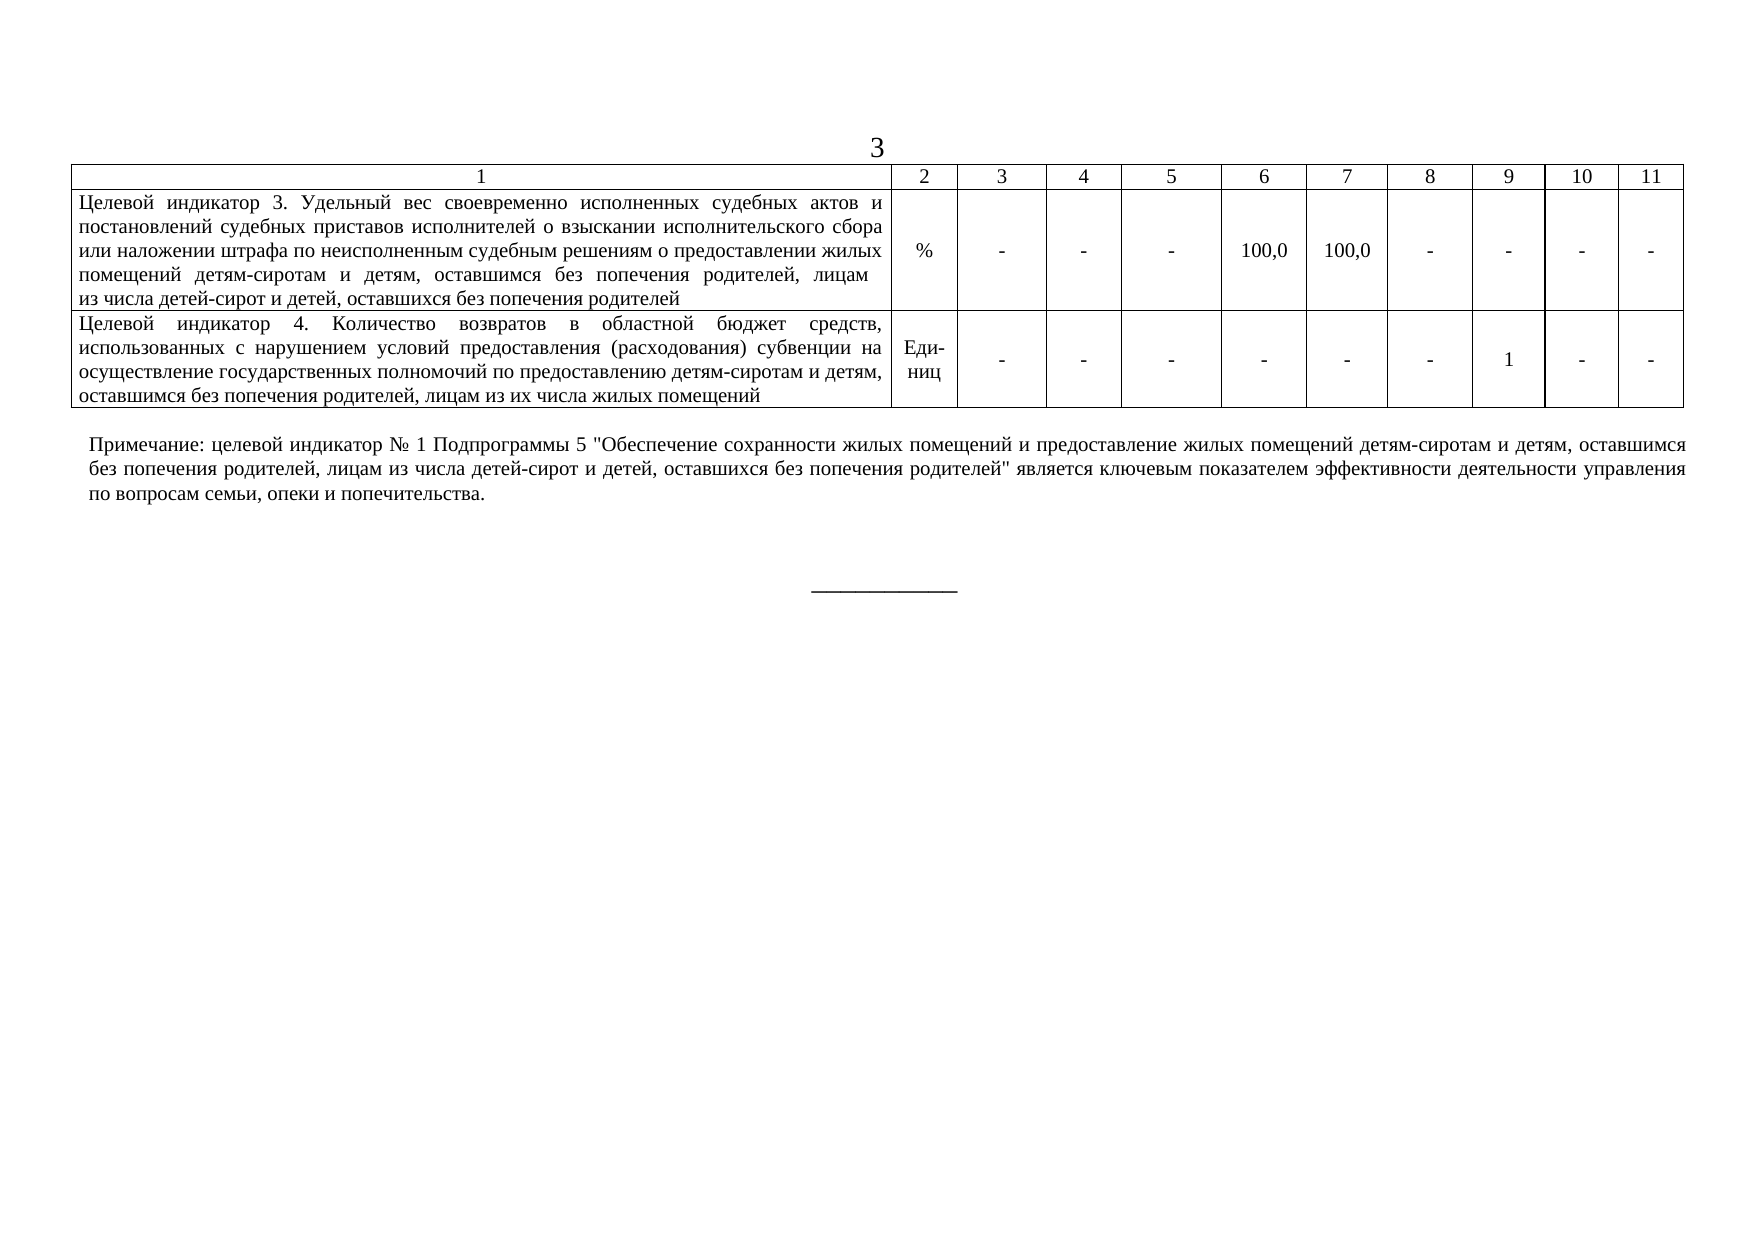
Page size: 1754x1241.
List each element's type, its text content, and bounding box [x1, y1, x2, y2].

table_cell - [1047, 311, 1121, 407]
table_header 7 [1307, 165, 1387, 188]
table_cell - [958, 311, 1046, 407]
table_cell - [1619, 311, 1683, 407]
table_header 10 [1546, 165, 1618, 188]
table_cell - [1047, 190, 1121, 310]
table_cell - [1619, 190, 1683, 310]
table_header 3 [958, 165, 1046, 188]
table_cell - [1546, 190, 1618, 310]
table_cell 1 [1473, 311, 1544, 407]
table_cell % [892, 190, 957, 310]
table_header 11 [1619, 165, 1683, 188]
table_header 2 [892, 165, 957, 188]
text __________ [74, 562, 1695, 596]
table_header 1 [72, 165, 891, 188]
table_cell Еди-ниц [892, 311, 957, 407]
table_cell - [1222, 311, 1306, 407]
table_cell 100,0 [1307, 190, 1387, 310]
table_cell - [1388, 311, 1472, 407]
table_cell - [1473, 190, 1544, 310]
table_header 4 [1047, 165, 1121, 188]
table_cell - [1122, 190, 1221, 310]
table_cell Целевой индикатор 3. Удельный вес своевременно исполненных судебных актов и постановлений судебных приставов исполнителей о взыскании исполнительского сбора или наложении штрафа по неисполненным судебным решениям о предоставлении жилых помещений детям-сиротам и детям, оставшимся без попечения родителей, лицам из числа детей-сирот и детей, оставшихся без попечения родителей [72, 190, 891, 310]
table_cell - [1307, 311, 1387, 407]
text Примечание: целевой индикатор № 1 Подпрограммы 5 "Обеспечение сохранности жилых помещений и предоставление жилых помещений детям-сиротам и детям, оставшимся без попечения родителей, лицам из числа детей-сирот и детей, оставшихся без попечения родителей" является ключевым показателем эффективности деятельности управления по вопросам семьи, опеки и попечительства. [89, 432, 1695, 504]
table_cell 100,0 [1222, 190, 1306, 310]
table_cell - [1388, 190, 1472, 310]
text 3 [59, 130, 1695, 163]
table_cell - [958, 190, 1046, 310]
table_header 8 [1388, 165, 1472, 188]
table_header 6 [1222, 165, 1306, 188]
table_cell - [1122, 311, 1221, 407]
table_cell Целевой индикатор 4. Количество возвратов в областной бюджет средств, использованных с нарушением условий предоставления (расходования) субвенции на осуществление государственных полномочий по предоставлению детям-сиротам и детям, оставшимся без попечения родителей, лицам из их числа жилых помещений [72, 311, 891, 407]
table_header 9 [1473, 165, 1544, 188]
table_cell - [1546, 311, 1618, 407]
table_header 5 [1122, 165, 1221, 188]
